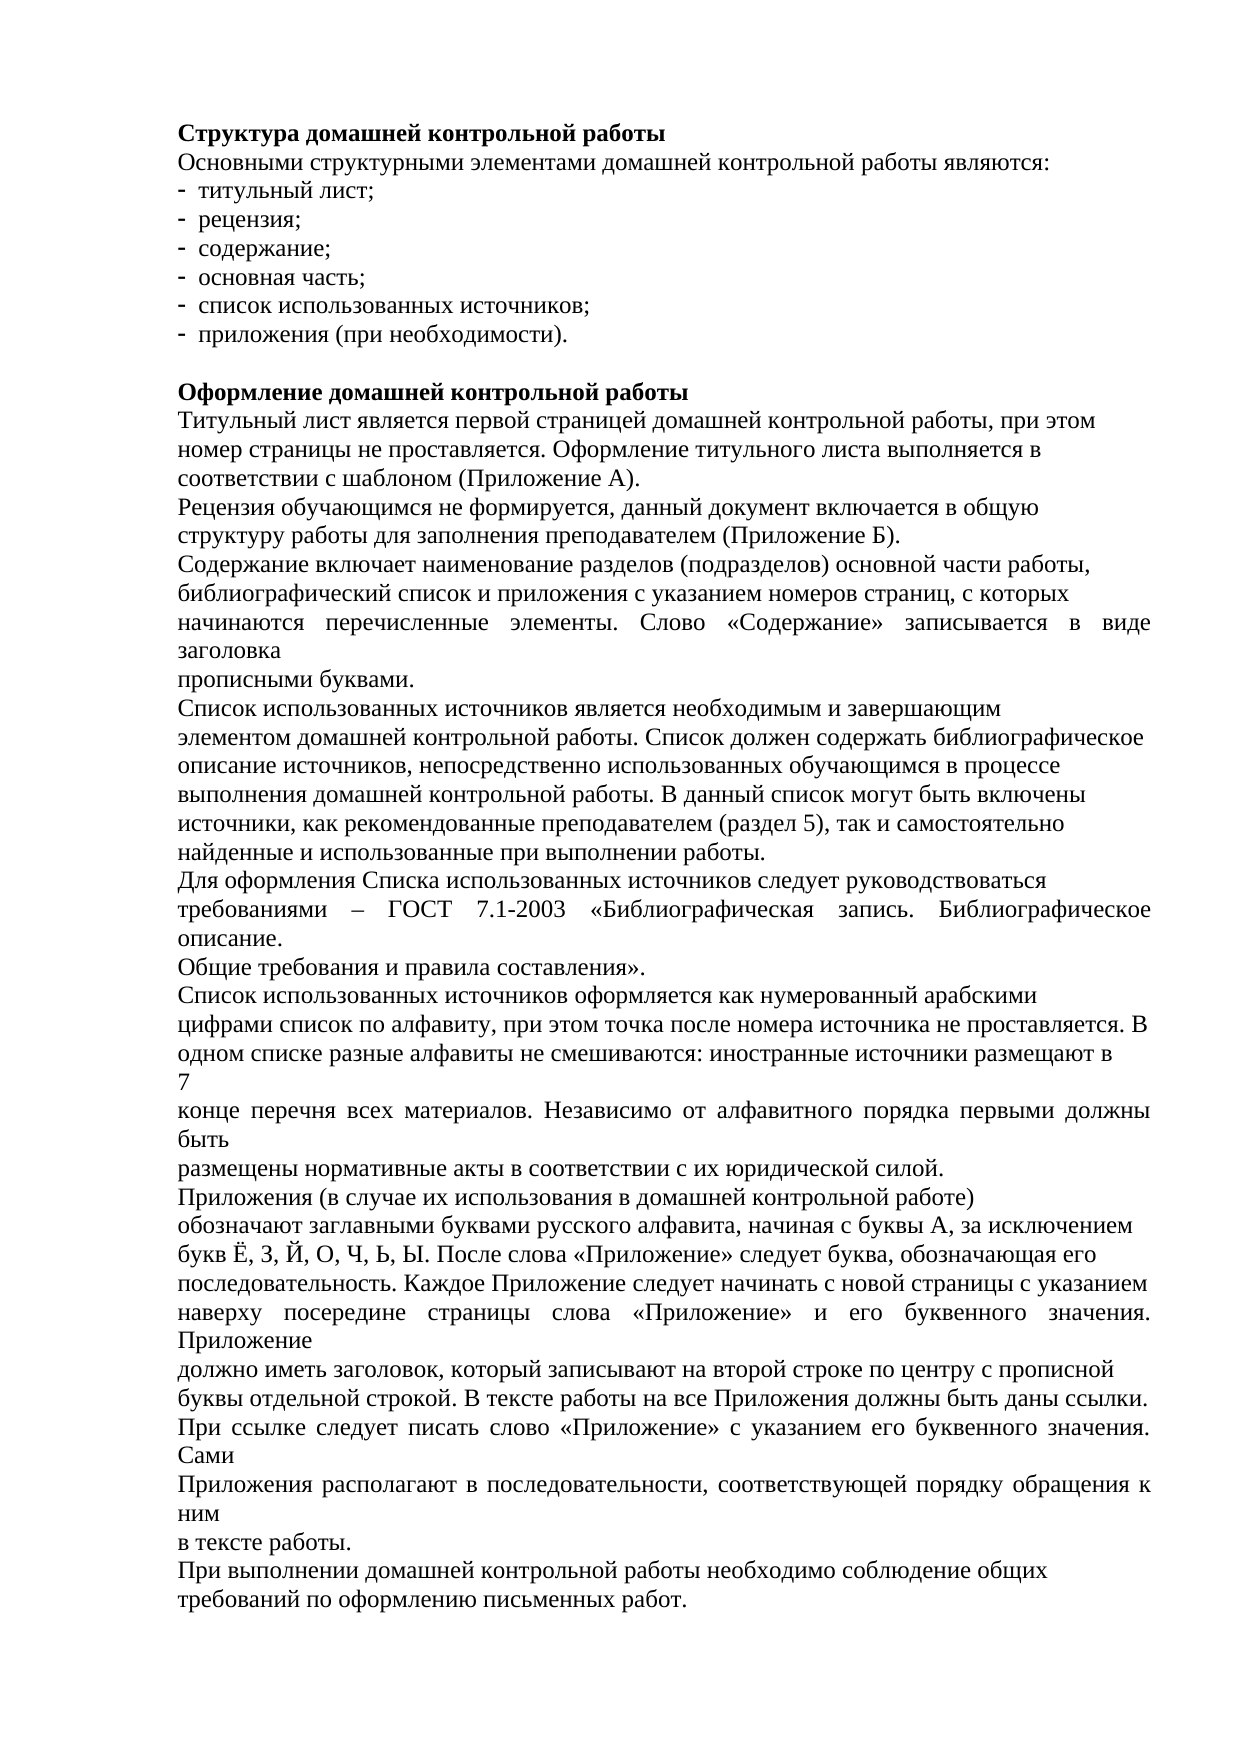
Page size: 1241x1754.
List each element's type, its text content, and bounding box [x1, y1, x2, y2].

text Список использованных источников оформляется как нумерованный арабскими [177, 981, 1152, 1009]
text последовательность. Каждое Приложение следует начинать с новой страницы с указанием [177, 1268, 1152, 1297]
text Общие требования и правила составления». [177, 952, 1152, 981]
text элементом домашней контрольной работы. Список должен содержать библиографическое [177, 722, 1152, 751]
text содержание; [177, 233, 1152, 262]
text список использованных источников; [177, 291, 1152, 319]
text Оформление домашней контрольной работы [177, 377, 1152, 406]
text цифрами список по алфавиту, при этом точка после номера источника не проставляется. В [177, 1009, 1152, 1038]
text букв Ë, З, Й, О, Ч, Ь, Ы. После слова «Приложение» следует буква, обозначающая его [177, 1239, 1152, 1268]
text структуру работы для заполнения преподавателем (Приложение Б). [177, 521, 1152, 549]
text требованиями – ГОСТ 7.1-2003 «Библиографическая запись. Библиографическое описание. [177, 894, 1152, 952]
text буквы отдельной строкой. В тексте работы на все Приложения должны быть даны ссылки. [177, 1383, 1152, 1412]
text библиографический список и приложения с указанием номеров страниц, с которых [177, 578, 1152, 607]
text описание источников, непосредственно использованных обучающимся в процессе [177, 751, 1152, 779]
text Рецензия обучающимся не формируется, данный документ включается в общую [177, 492, 1152, 521]
text Список использованных источников является необходимым и завершающим [177, 693, 1152, 722]
text приложения (при необходимости). [177, 319, 1152, 348]
text основная часть; [177, 262, 1152, 291]
text одном списке разные алфавиты не смешиваются: иностранные источники размещают в [177, 1038, 1152, 1067]
text источники, как рекомендованные преподавателем (раздел 5), так и самостоятельно [177, 808, 1152, 837]
text 7 [177, 1067, 1152, 1096]
text начинаются перечисленные элементы. Слово «Содержание» записывается в виде заголовка [177, 607, 1152, 664]
text обозначают заглавными буквами русского алфавита, начиная с буквы А, за исключением [177, 1211, 1152, 1239]
text номер страницы не проставляется. Оформление титульного листа выполняется в [177, 434, 1152, 463]
text найденные и использованные при выполнении работы. [177, 837, 1152, 866]
text выполнения домашней контрольной работы. В данный список могут быть включены [177, 779, 1152, 808]
text При ссылке следует писать слово «Приложение» с указанием его буквенного значения. Сами [177, 1412, 1152, 1469]
text конце перечня всех материалов. Независимо от алфавитного порядка первыми должны быть [177, 1096, 1152, 1153]
text Структура домашней контрольной работы [177, 118, 1152, 147]
text Основными структурными элементами домашней контрольной работы являются: [177, 147, 1152, 176]
text При выполнении домашней контрольной работы необходимо соблюдение общих [177, 1556, 1152, 1584]
text соответствии с шаблоном (Приложение А). [177, 463, 1152, 492]
text титульный лист; [177, 176, 1152, 204]
text требований по оформлению письменных работ. [177, 1584, 1152, 1613]
text размещены нормативные акты в соответствии с их юридической силой. [177, 1153, 1152, 1182]
text Титульный лист является первой страницей домашней контрольной работы, при этом [177, 406, 1152, 434]
text должно иметь заголовок, который записывают на второй строке по центру с прописной [177, 1354, 1152, 1383]
text Приложения (в случае их использования в домашней контрольной работе) [177, 1182, 1152, 1211]
text Приложения располагают в последовательности, соответствующей порядку обращения к ним [177, 1469, 1152, 1527]
text Содержание включает наименование разделов (подразделов) основной части работы, [177, 549, 1152, 578]
text в тексте работы. [177, 1527, 1152, 1556]
text прописными буквами. [177, 664, 1152, 693]
text Для оформления Списка использованных источников следует руководствоваться [177, 866, 1152, 894]
text рецензия; [177, 204, 1152, 233]
text наверху посередине страницы слова «Приложение» и его буквенного значения. Приложение [177, 1297, 1152, 1354]
